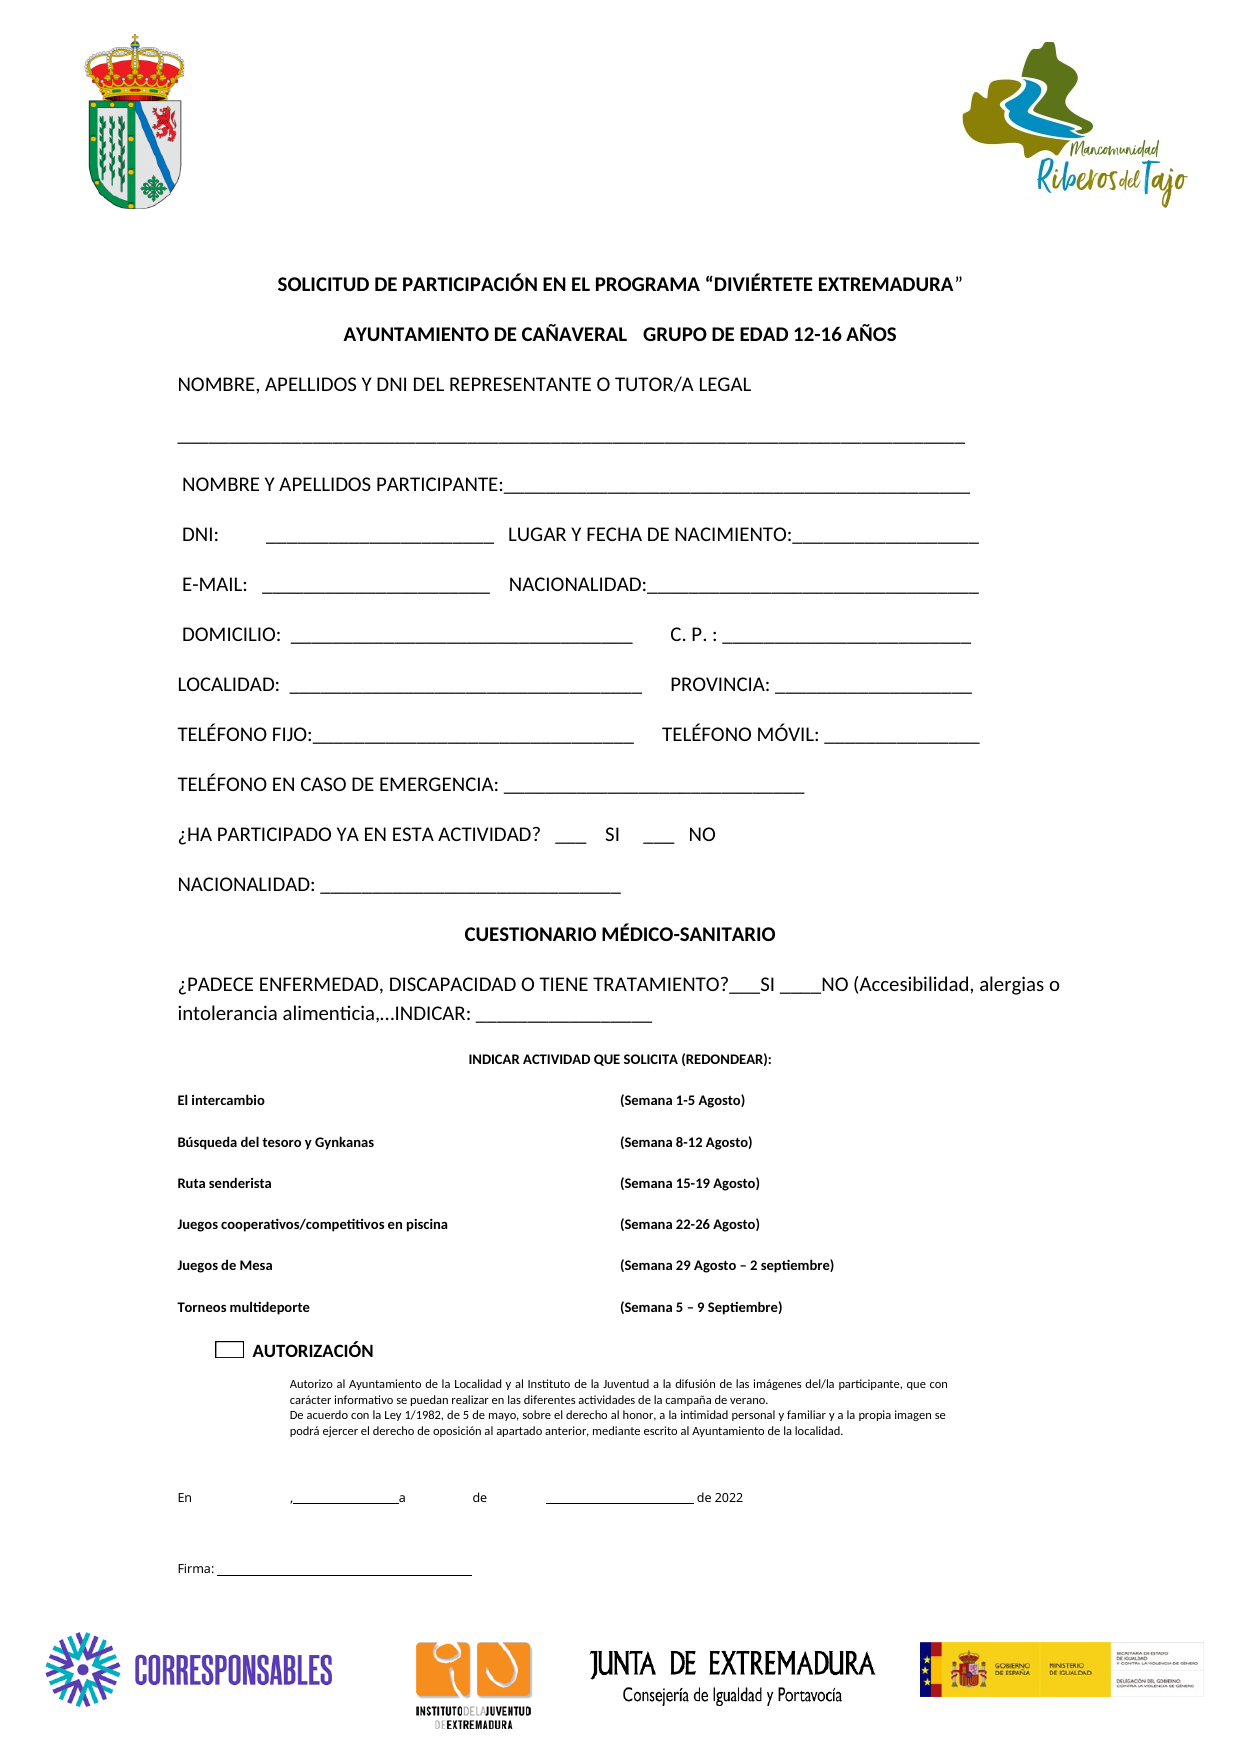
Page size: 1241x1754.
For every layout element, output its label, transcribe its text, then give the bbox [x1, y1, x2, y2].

text NOMBRE, APELLIDOS Y DNI DEL REPRESENTANTE O TUTOR/A LEGAL [177, 371, 1063, 397]
text Firma: [177, 1561, 920, 1578]
text Autorizo al Ayuntamiento de la Localidad y al Instituto de la Juventud a la difusión de las imágenes del/la participante, que con carácter informativo se puedan realizar en las diferentes actividades de la campaña de verano. [289, 1377, 949, 1407]
text Búsqueda del tesoro y Gynkanas (Semana 8-12 Agosto) [177, 1133, 1063, 1151]
text DNI: ______________________ LUGAR Y FECHA DE NACIMIENTO:__________________ [177, 521, 1063, 547]
text INDICAR ACTIVIDAD QUE SOLICITA (REDONDEAR): [177, 1050, 1063, 1068]
text Juegos cooperativos/competitivos en piscina (Semana 22-26 Agosto) [177, 1215, 1063, 1233]
text ¿HA PARTICIPADO YA EN ESTA ACTIVIDAD? ___ SI ___ NO [177, 821, 1063, 847]
text DOMICILIO: _________________________________ C. P. : ________________________ [177, 621, 1063, 647]
text LOCALIDAD: __________________________________ PROVINCIA: ___________________ [177, 671, 1063, 697]
text TELÉFONO FIJO:_______________________________ TELÉFONO MÓVIL: _______________ [177, 721, 1063, 747]
text El intercambio (Semana 1-5 Agosto) [177, 1092, 1063, 1109]
text De acuerdo con la Ley 1/1982, de 5 de mayo, sobre el derecho al honor, a la intimidad personal y familiar y a la propia imagen se podrá ejercer el derecho de oposición al apartado anterior, mediante escrito al Ayuntamiento de la localidad. [289, 1407, 949, 1438]
text En , a de de 2022 [177, 1489, 920, 1506]
picture [45, 1632, 332, 1707]
text Juegos de Mesa (Semana 29 Agosto – 2 septiembre) [177, 1257, 1063, 1274]
picture [84, 34, 185, 209]
text AYUNTAMIENTO DE CAÑAVERAL GRUPO DE EDAD 12-16 AÑOS [177, 321, 1063, 347]
text NOMBRE Y APELLIDOS PARTICIPANTE:_____________________________________________ [177, 471, 1063, 497]
text ¿PADECE ENFERMEDAD, DISCAPACIDAD O TIENE TRATAMIENTO?___SI ____NO (Accesibilidad, alergias o intolerancia alimenticia,…INDICAR: _________________ [177, 971, 1063, 1026]
picture [404, 1635, 543, 1736]
text TELÉFONO EN CASO DE EMERGENCIA: _____________________________ [177, 771, 1063, 797]
list AUTORIZACIÓN [215, 1339, 1063, 1362]
text CUESTIONARIO MÉDICO-SANITARIO [177, 921, 1063, 947]
picture [920, 1642, 1204, 1697]
picture [215, 1341, 244, 1358]
picture [560, 1631, 911, 1732]
text Ruta senderista (Semana 15-19 Agosto) [177, 1174, 1063, 1192]
text E-MAIL: ______________________ NACIONALIDAD:________________________________ [177, 571, 1063, 597]
picture [962, 42, 1188, 208]
text Torneos multideporte (Semana 5 – 9 Septiembre) [177, 1298, 1063, 1316]
text NACIONALIDAD: _____________________________ [177, 871, 1063, 897]
text ____________________________________________________________________________ [177, 421, 1063, 447]
text SOLICITUD DE PARTICIPACIÓN EN EL PROGRAMA “DIVIÉRTETE EXTREMADURA” [177, 271, 1063, 297]
